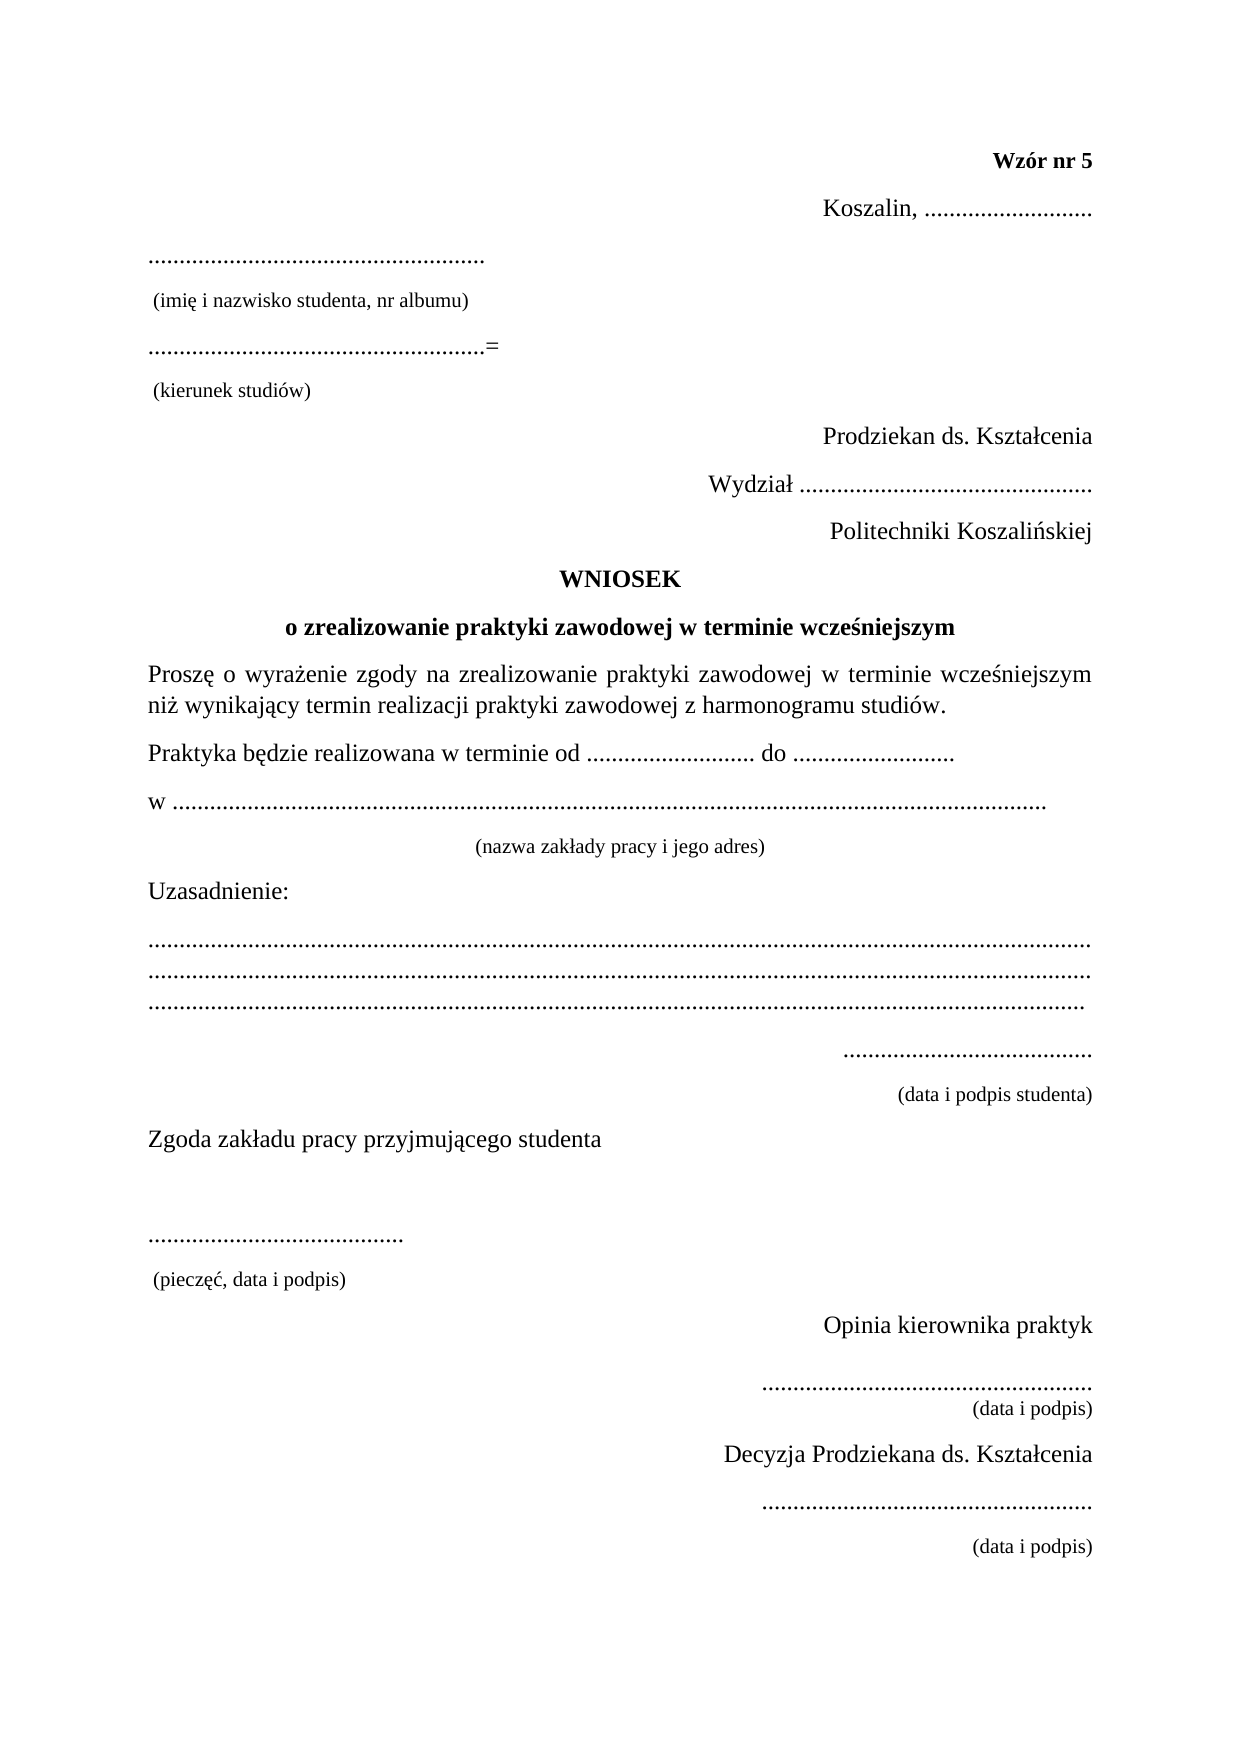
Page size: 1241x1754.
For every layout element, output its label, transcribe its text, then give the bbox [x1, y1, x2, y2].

text ..................................................... [148, 1367, 1093, 1396]
text Politechniki Koszalińskiej [148, 516, 1093, 545]
text Decyzja Prodziekana ds. Kształcenia [148, 1439, 1093, 1467]
text Praktyka będzie realizowana w terminie od ........................... do .......................... [148, 738, 1093, 767]
text Prodziekan ds. Kształcenia [148, 421, 1093, 450]
text Wydział ............................................... [148, 469, 1093, 497]
text (imię i nazwisko studenta, nr albumu) [148, 288, 1093, 312]
text o zrealizowanie praktyki zawodowej w terminie wcześniejszym [148, 612, 1093, 641]
text (data i podpis studenta) [148, 1082, 1093, 1106]
text Zgoda zakładu pracy przyjmującego studenta [148, 1124, 1093, 1153]
text ........................................ [148, 1034, 1093, 1063]
text Wzór nr 5 [148, 148, 1093, 174]
text WNIOSEK [148, 564, 1093, 593]
text w ............................................................................................................................................ [148, 786, 1093, 815]
text .................................................................................................................................................................................................................................................................................................................................................................................................................................................................... [148, 924, 1093, 1015]
text (pieczęć, data i podpis) [148, 1267, 1093, 1291]
text ...................................................... [148, 240, 1093, 269]
text Koszalin, ........................... [148, 193, 1093, 221]
text Proszę o wyrażenie zgody na zrealizowanie praktyki zawodowej w terminie wcześniejszym niż wynikający termin realizacji praktyki zawodowej z harmonogramu studiów. [148, 659, 1093, 719]
text (nazwa zakłady pracy i jego adres) [148, 834, 1093, 858]
text (data i podpis) [148, 1534, 1093, 1558]
text ......................................................= [148, 331, 1093, 359]
text (data i podpis) [148, 1396, 1093, 1420]
text ......................................... [148, 1219, 1093, 1248]
text Opinia kierownika praktyk [148, 1310, 1093, 1339]
text (kierunek studiów) [148, 378, 1093, 402]
text Uzasadnienie: [148, 876, 1093, 905]
text ..................................................... [148, 1486, 1093, 1515]
